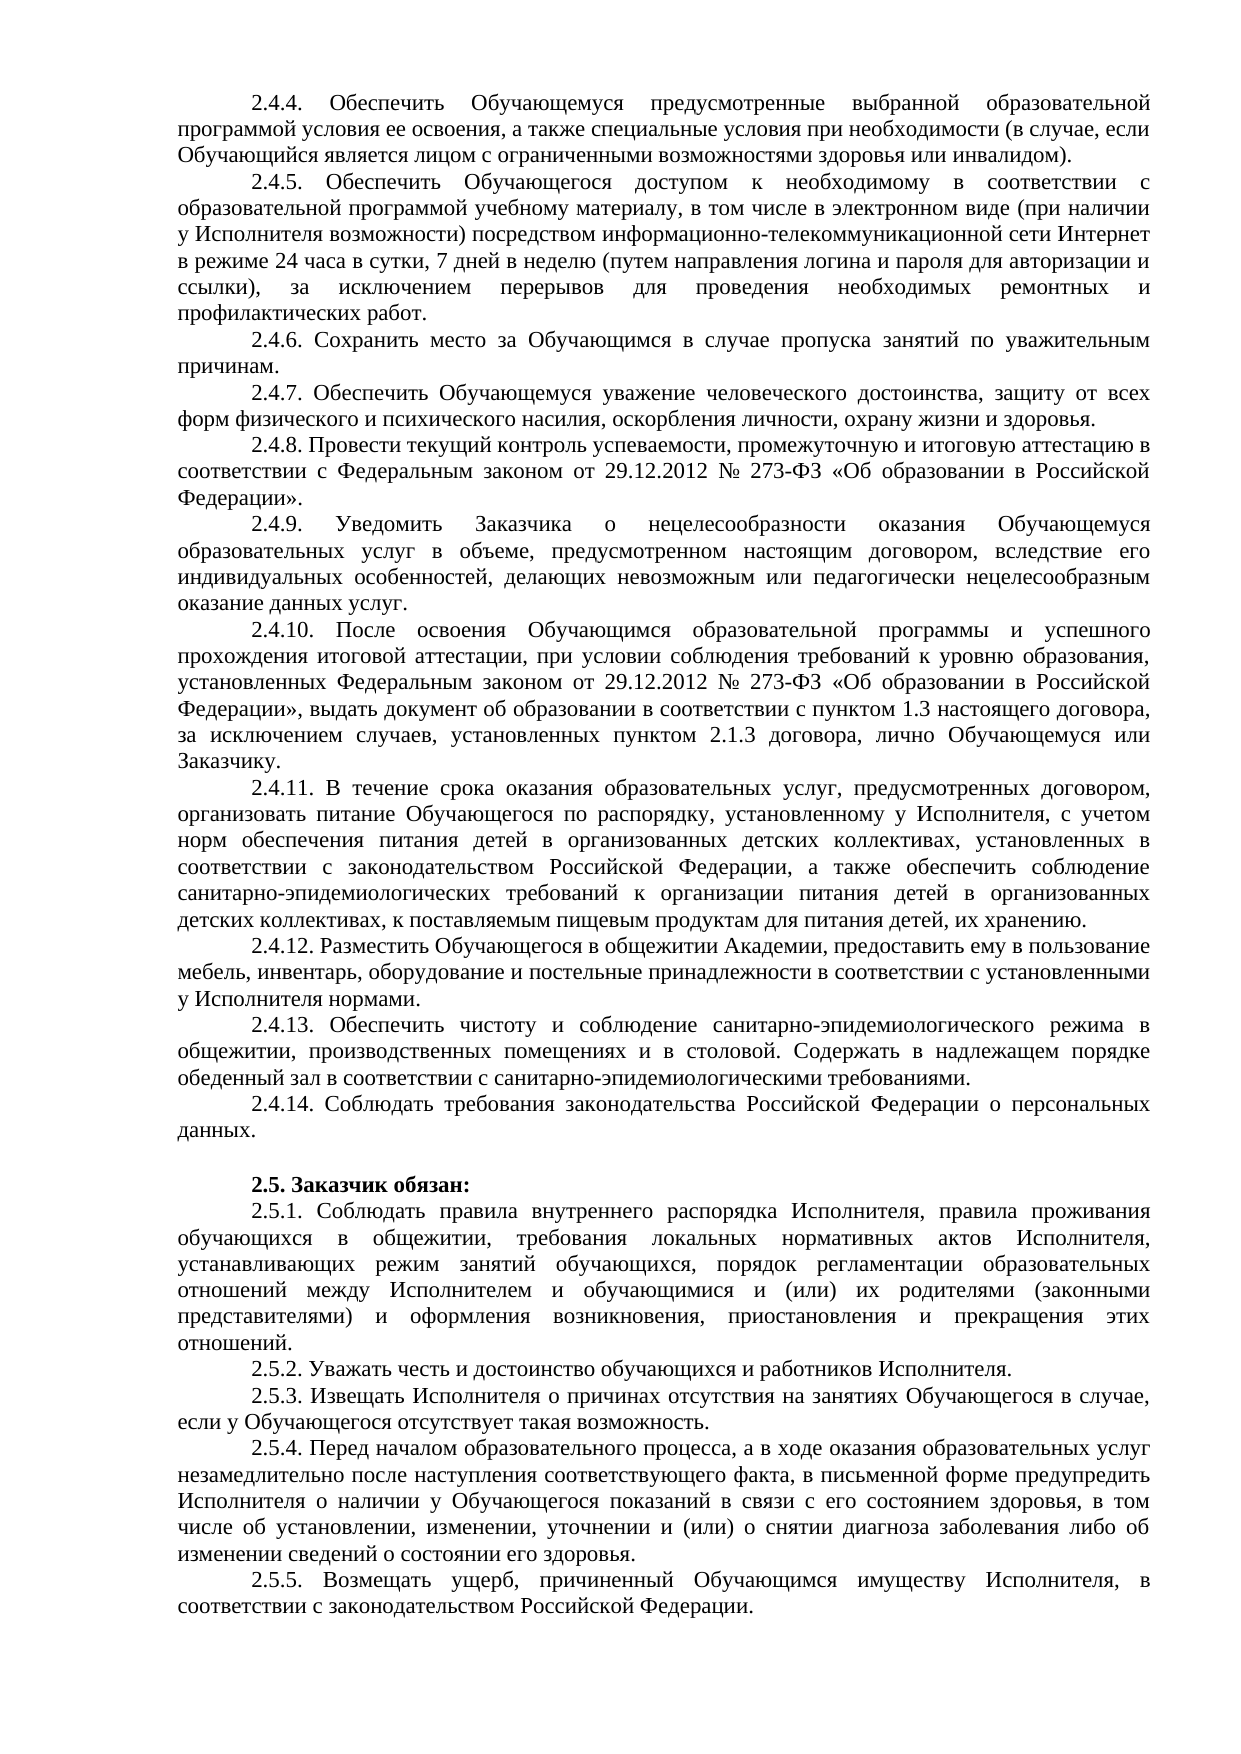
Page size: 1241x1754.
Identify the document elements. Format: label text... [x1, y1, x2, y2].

text 2.4.4. Обеспечить Обучающемуся предусмотренные выбранной образовательной программой условия ее освоения, а также специальные условия при необходимости (в случае, если Обучающийся является лицом с ограниченными возможностями здоровья или инвалидом). [177, 89, 1152, 168]
text 2.4.14. Соблюдать требования законодательства Российской Федерации о персональных данных. [177, 1090, 1152, 1143]
text 2.4.5. Обеспечить Обучающегося доступом к необходимому в соответствии с образовательной программой учебному материалу, в том числе в электронном виде (при наличии у Исполнителя возможности) посредством информационно-телекоммуникационной сети Интернет в режиме 24 часа в сутки, 7 дней в неделю (путем направления логина и пароля для авторизации и ссылки), за исключением перерывов для проведения необходимых ремонтных и профилактических работ. [177, 168, 1152, 326]
text 2.5.3. Извещать Исполнителя о причинах отсутствия на занятиях Обучающегося в случае, если у Обучающегося отсутствует такая возможность. [177, 1382, 1152, 1434]
text 2.4.11. В течение срока оказания образовательных услуг, предусмотренных договором, организовать питание Обучающегося по распорядку, установленному у Исполнителя, с учетом норм обеспечения питания детей в организованных детских коллективах, установленных в соответствии с законодательством Российской Федерации, а также обеспечить соблюдение санитарно-эпидемиологических требований к организации питания детей в организованных детских коллективах, к поставляемым пищевым продуктам для питания детей, их хранению. [177, 774, 1152, 932]
text 2.4.9. Уведомить Заказчика о нецелесообразности оказания Обучающемуся образовательных услуг в объеме, предусмотренном настоящим договором, вследствие его индивидуальных особенностей, делающих невозможным или педагогически нецелесообразным оказание данных услуг. [177, 510, 1152, 616]
text 2.5. Заказчик обязан: [177, 1171, 1152, 1197]
text 2.4.13. Обеспечить чистоту и соблюдение санитарно-эпидемиологического режима в общежитии, производственных помещениях и в столовой. Содержать в надлежащем порядке обеденный зал в соответствии с санитарно-эпидемиологическими требованиями. [177, 1011, 1152, 1090]
text 2.4.8. Провести текущий контроль успеваемости, промежуточную и итоговую аттестацию в соответствии с Федеральным законом от 29.12.2012 № 273-ФЗ «Об образовании в Российской Федерации». [177, 431, 1152, 510]
text 2.4.6. Сохранить место за Обучающимся в случае пропуска занятий по уважительным причинам. [177, 326, 1152, 378]
text 2.4.12. Разместить Обучающегося в общежитии Академии, предоставить ему в пользование мебель, инвентарь, оборудование и постельные принадлежности в соответствии с установленными у Исполнителя нормами. [177, 932, 1152, 1011]
text 2.4.7. Обеспечить Обучающемуся уважение человеческого достоинства, защиту от всех форм физического и психического насилия, оскорбления личности, охрану жизни и здоровья. [177, 378, 1152, 431]
text 2.5.1. Соблюдать правила внутреннего распорядка Исполнителя, правила проживания обучающихся в общежитии, требования локальных нормативных актов Исполнителя, устанавливающих режим занятий обучающихся, порядок регламентации образовательных отношений между Исполнителем и обучающимися и (или) их родителями (законными представителями) и оформления возникновения, приостановления и прекращения этих отношений. [177, 1197, 1152, 1355]
text 2.5.4. Перед началом образовательного процесса, а в ходе оказания образовательных услуг незамедлительно после наступления соответствующего факта, в письменной форме предупредить Исполнителя о наличии у Обучающегося показаний в связи с его состоянием здоровья, в том числе об установлении, изменении, уточнении и (или) о снятии диагноза заболевания либо об изменении сведений о состоянии его здоровья. [177, 1434, 1152, 1566]
text 2.4.10. После освоения Обучающимся образовательной программы и успешного прохождения итоговой аттестации, при условии соблюдения требований к уровню образования, установленных Федеральным законом от 29.12.2012 № 273-ФЗ «Об образовании в Российской Федерации», выдать документ об образовании в соответствии с пунктом 1.3 настоящего договора, за исключением случаев, установленных пунктом 2.1.3 договора, лично Обучающемуся или Заказчику. [177, 616, 1152, 774]
text 2.5.5. Возмещать ущерб, причиненный Обучающимся имуществу Исполнителя, в соответствии с законодательством Российской Федерации. [177, 1566, 1152, 1619]
text 2.5.2. Уважать честь и достоинство обучающихся и работников Исполнителя. [177, 1355, 1152, 1382]
